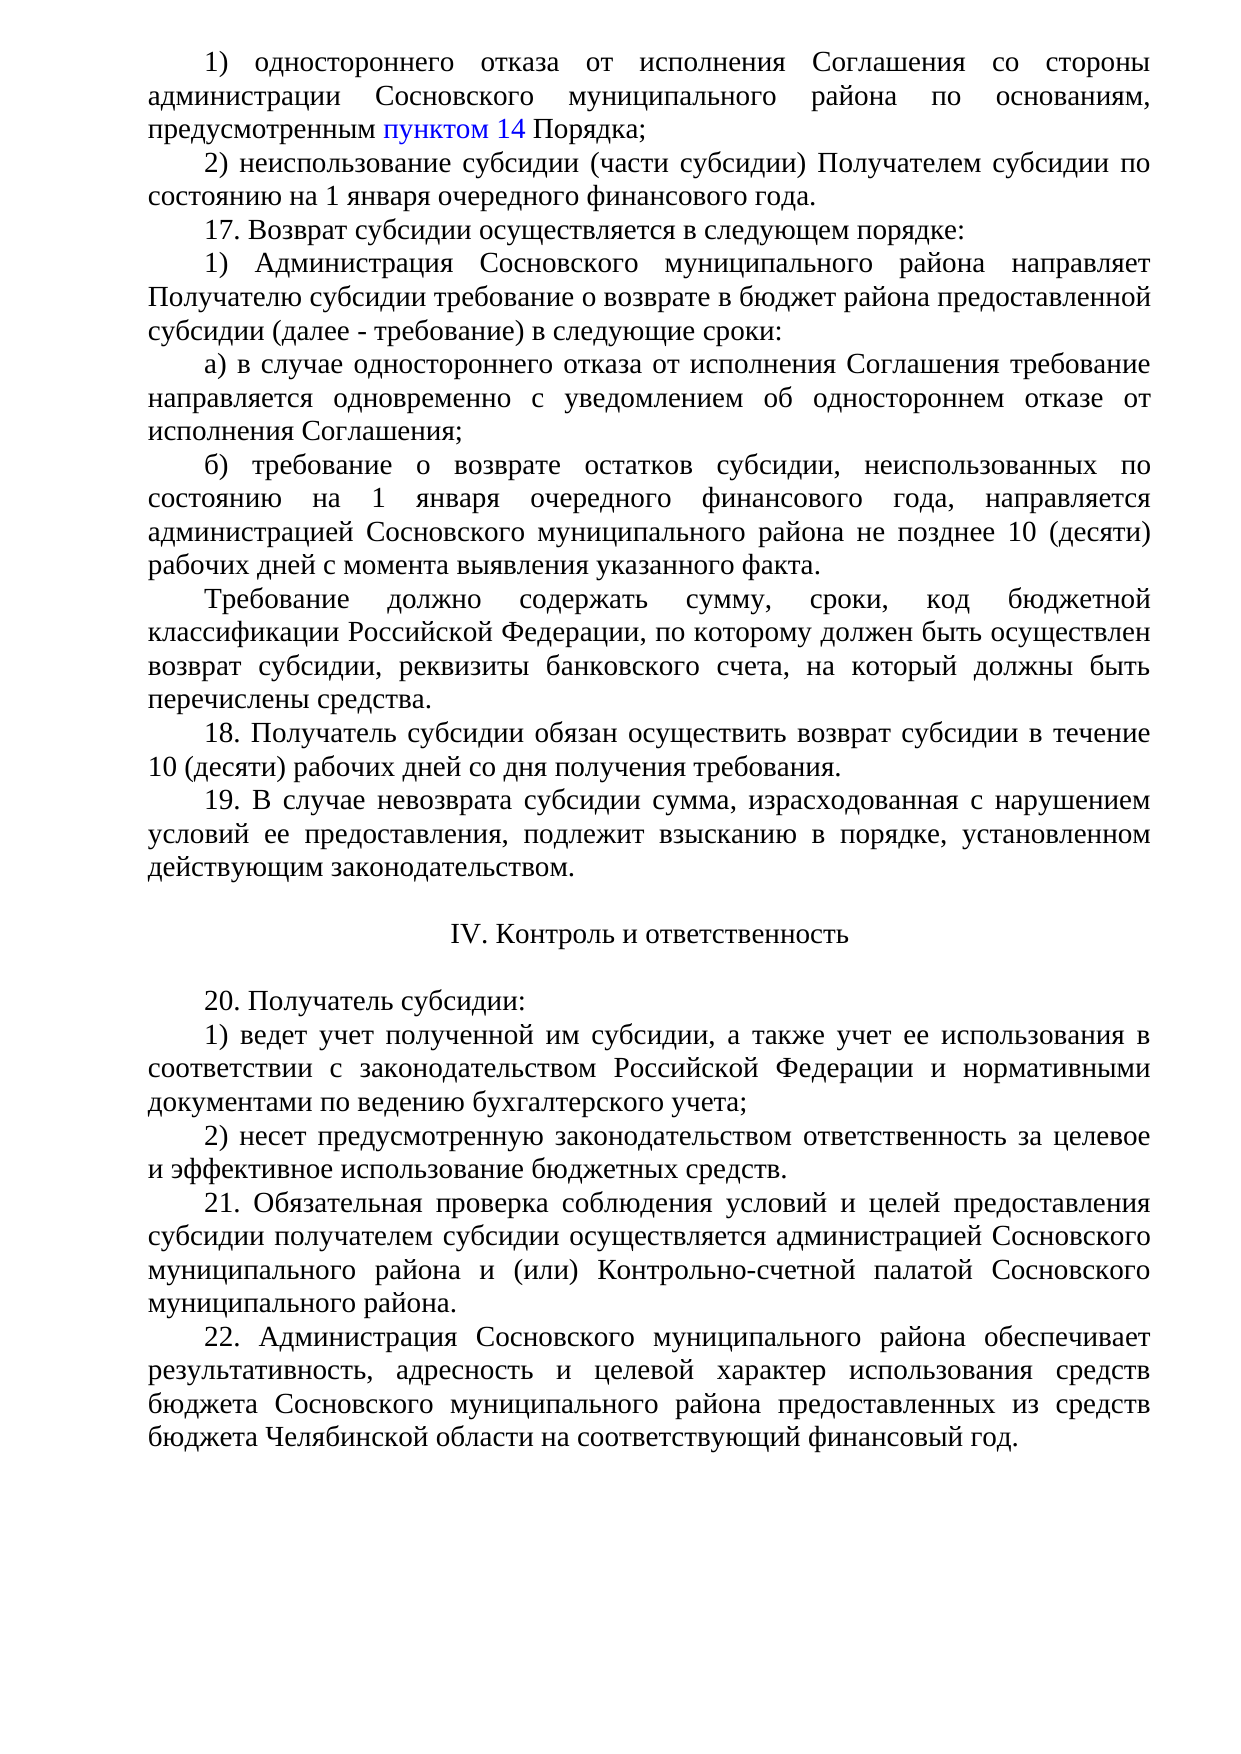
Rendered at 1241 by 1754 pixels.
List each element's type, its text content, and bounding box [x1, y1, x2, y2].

text 18. Получатель субсидии обязан осуществить возврат субсидии в течение 10 (десяти) рабочих дней со дня получения требования. [148, 715, 1152, 782]
text 17. Возврат субсидии осуществляется в следующем порядке: [148, 212, 1152, 246]
text 20. Получатель субсидии: [148, 983, 1152, 1017]
text 1) одностороннего отказа от исполнения Соглашения со стороны администрации Сосновского муниципального района по основаниям, предусмотренным пунктом 14 Порядка; [148, 44, 1152, 145]
text 19. В случае невозврата субсидии сумма, израсходованная с нарушением условий ее предоставления, подлежит взысканию в порядке, установленном действующим законодательством. [148, 782, 1152, 883]
text 2) неиспользование субсидии (части субсидии) Получателем субсидии по состоянию на 1 января очередного финансового года. [148, 145, 1152, 212]
text 1) ведет учет полученной им субсидии, а также учет ее использования в соответствии с законодательством Российской Федерации и нормативными документами по ведению бухгалтерского учета; [148, 1017, 1152, 1118]
text 1) Администрация Сосновского муниципального района направляет Получателю субсидии требование о возврате в бюджет района предоставленной субсидии (далее - требование) в следующие сроки: [148, 246, 1152, 346]
text б) требование о возврате остатков субсидии, неиспользованных по состоянию на 1 января очередного финансового года, направляется администрацией Сосновского муниципального района не позднее 10 (десяти) рабочих дней с момента выявления указанного факта. [148, 447, 1152, 581]
text 21. Обязательная проверка соблюдения условий и целей предоставления субсидии получателем субсидии осуществляется администрацией Сосновского муниципального района и (или) Контрольно-счетной палатой Сосновского муниципального района. [148, 1185, 1152, 1319]
text 2) несет предусмотренную законодательством ответственность за целевое и эффективное использование бюджетных средств. [148, 1118, 1152, 1185]
text IV. Контроль и ответственность [148, 916, 1152, 950]
text а) в случае одностороннего отказа от исполнения Соглашения требование направляется одновременно с уведомлением об одностороннем отказе от исполнения Соглашения; [148, 346, 1152, 447]
text Требование должно содержать сумму, сроки, код бюджетной классификации Российской Федерации, по которому должен быть осуществлен возврат субсидии, реквизиты банковского счета, на который должны быть перечислены средства. [148, 581, 1152, 715]
text 22. Администрация Сосновского муниципального района обеспечивает результативность, адресность и целевой характер использования средств бюджета Сосновского муниципального района предоставленных из средств бюджета Челябинской области на соответствующий финансовый год. [148, 1319, 1152, 1453]
